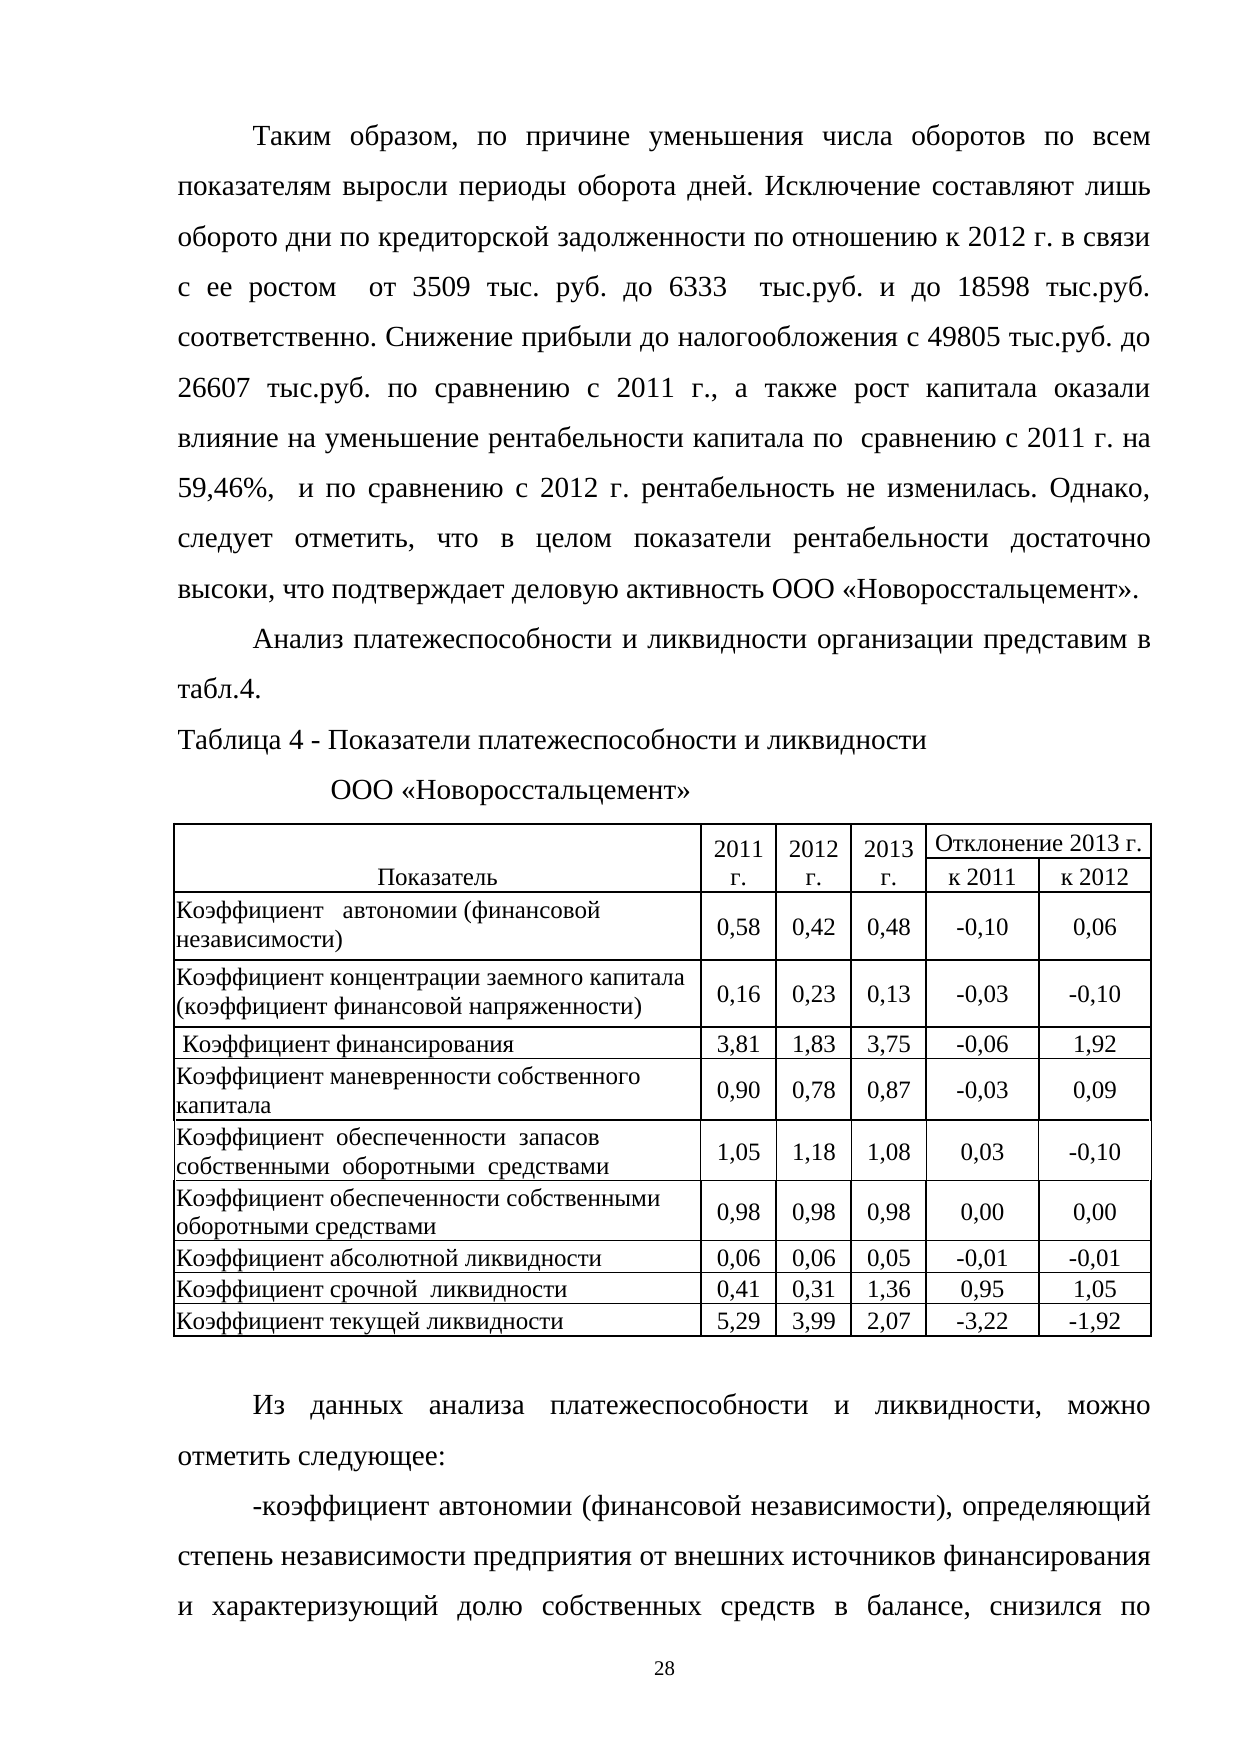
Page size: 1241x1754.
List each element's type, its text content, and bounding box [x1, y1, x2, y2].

table_cell 0,98 [852, 1181, 925, 1240]
table_cell 0,00 [1040, 1180, 1150, 1240]
table_cell -1,92 [1040, 1304, 1150, 1335]
table_cell 0,23 [777, 961, 850, 1026]
table_cell к 2011 [927, 859, 1038, 891]
table_cell 1,92 [1040, 1028, 1150, 1058]
table_cell -0,03 [927, 961, 1038, 1026]
text Анализ платежеспособности и ликвидности организации представим в табл.4. [177, 621, 1152, 705]
table_cell Коэффициент концентрации заемного капитала (коэффициент финансовой напряженности) [175, 961, 700, 1026]
table_cell 0,16 [702, 961, 775, 1026]
table_cell 0,13 [852, 961, 925, 1026]
table_cell 0,41 [702, 1273, 775, 1303]
table_cell -0,06 [927, 1028, 1038, 1058]
table_cell Коэффициент автономии (финансовой независимости) [175, 893, 700, 958]
table_cell 1,36 [852, 1273, 925, 1303]
table_cell 1,05 [701, 1121, 776, 1180]
table_cell -0,10 [927, 893, 1038, 958]
table_cell -0,01 [927, 1241, 1038, 1272]
table_cell 0,78 [777, 1059, 850, 1118]
table_cell 0,98 [777, 1181, 850, 1240]
table_cell 0,48 [852, 893, 925, 958]
table_cell Коэффициент финансирования [175, 1028, 700, 1058]
table_cell 0,87 [852, 1059, 925, 1118]
table_cell -0,03 [927, 1059, 1038, 1118]
table_cell 0,06 [777, 1241, 850, 1272]
table_cell 0,03 [927, 1121, 1038, 1180]
table_cell к 2012 [1040, 859, 1150, 891]
table_cell Коэффициент маневренности собственного капитала [175, 1059, 700, 1118]
table_header Отклонение 2013 г. [927, 825, 1150, 857]
table_header 2012 г. [777, 825, 850, 891]
table_header 2013 г. [852, 825, 925, 891]
table_cell -3,22 [927, 1304, 1038, 1335]
table_header 2011 г. [702, 825, 775, 891]
table_cell 2,07 [852, 1304, 925, 1335]
table_cell Коэффициент текущей ликвидности [175, 1304, 700, 1335]
table_cell Коэффициент обеспеченности собственными оборотными средствами [175, 1181, 700, 1240]
table_cell -0,10 [1039, 1119, 1151, 1180]
table_cell Коэффициент абсолютной ликвидности [175, 1241, 700, 1272]
table_cell 0,31 [777, 1273, 850, 1303]
table_cell 5,29 [702, 1304, 775, 1335]
table_cell 0,58 [702, 893, 775, 958]
table_cell Коэффициент обеспеченности запасов собственными оборотными средствами [175, 1120, 700, 1180]
table_cell -0,01 [1040, 1241, 1150, 1272]
text Таблица 4 - Показатели платежеспособности и ликвидности [177, 722, 1152, 755]
table_cell 0,00 [927, 1181, 1038, 1240]
table_cell 0,95 [927, 1273, 1038, 1303]
table_cell 0,98 [702, 1181, 775, 1240]
table_cell 3,75 [852, 1028, 925, 1058]
table_cell 0,09 [1040, 1059, 1150, 1118]
table_cell 0,42 [777, 893, 850, 958]
table_cell 3,81 [702, 1028, 775, 1058]
table_cell 1,05 [1040, 1273, 1150, 1303]
table_cell 0,90 [702, 1059, 775, 1118]
table_cell 0,06 [1040, 893, 1150, 958]
text ООО «Новоросстальцемент» [177, 772, 1152, 806]
text Таким образом, по причине уменьшения числа оборотов по всем показателям выросли периоды оборота дней. Исключение составляют лишь оборото дни по кредиторской задолженности по отношению к 2012 г. в связи с ее ростом от 3509 тыс. руб. до 6333 тыс.руб. и до 18598 тыс.руб. соответственно. Снижение прибыли до налогообложения с 49805 тыс.руб. до 26607 тыс.руб. по сравнению с 2011 г., а также рост капитала оказали влияние на уменьшение рентабельности капитала по сравнению с 2011 г. на 59,46%, и по сравнению с 2012 г. рентабельность не изменилась. Однако, следует отметить, что в целом показатели рентабельности достаточно высоки, что подтверждает деловую активность ООО «Новоросстальцемент». [177, 118, 1152, 604]
table_cell 1,18 [777, 1121, 851, 1180]
table_cell Коэффициент срочной ликвидности [175, 1273, 700, 1303]
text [177, 1488, 1152, 1622]
table_cell 1,08 [852, 1121, 926, 1180]
table_cell 3,99 [777, 1304, 850, 1335]
table_cell 1,83 [777, 1028, 850, 1058]
text Из данных анализа платежеспособности и ликвидности, можно отметить следующее: [177, 1387, 1152, 1471]
table_cell 0,05 [852, 1241, 925, 1272]
table_cell 0,06 [702, 1241, 775, 1272]
table_header Показатель [175, 825, 700, 891]
table_cell -0,10 [1040, 961, 1150, 1026]
